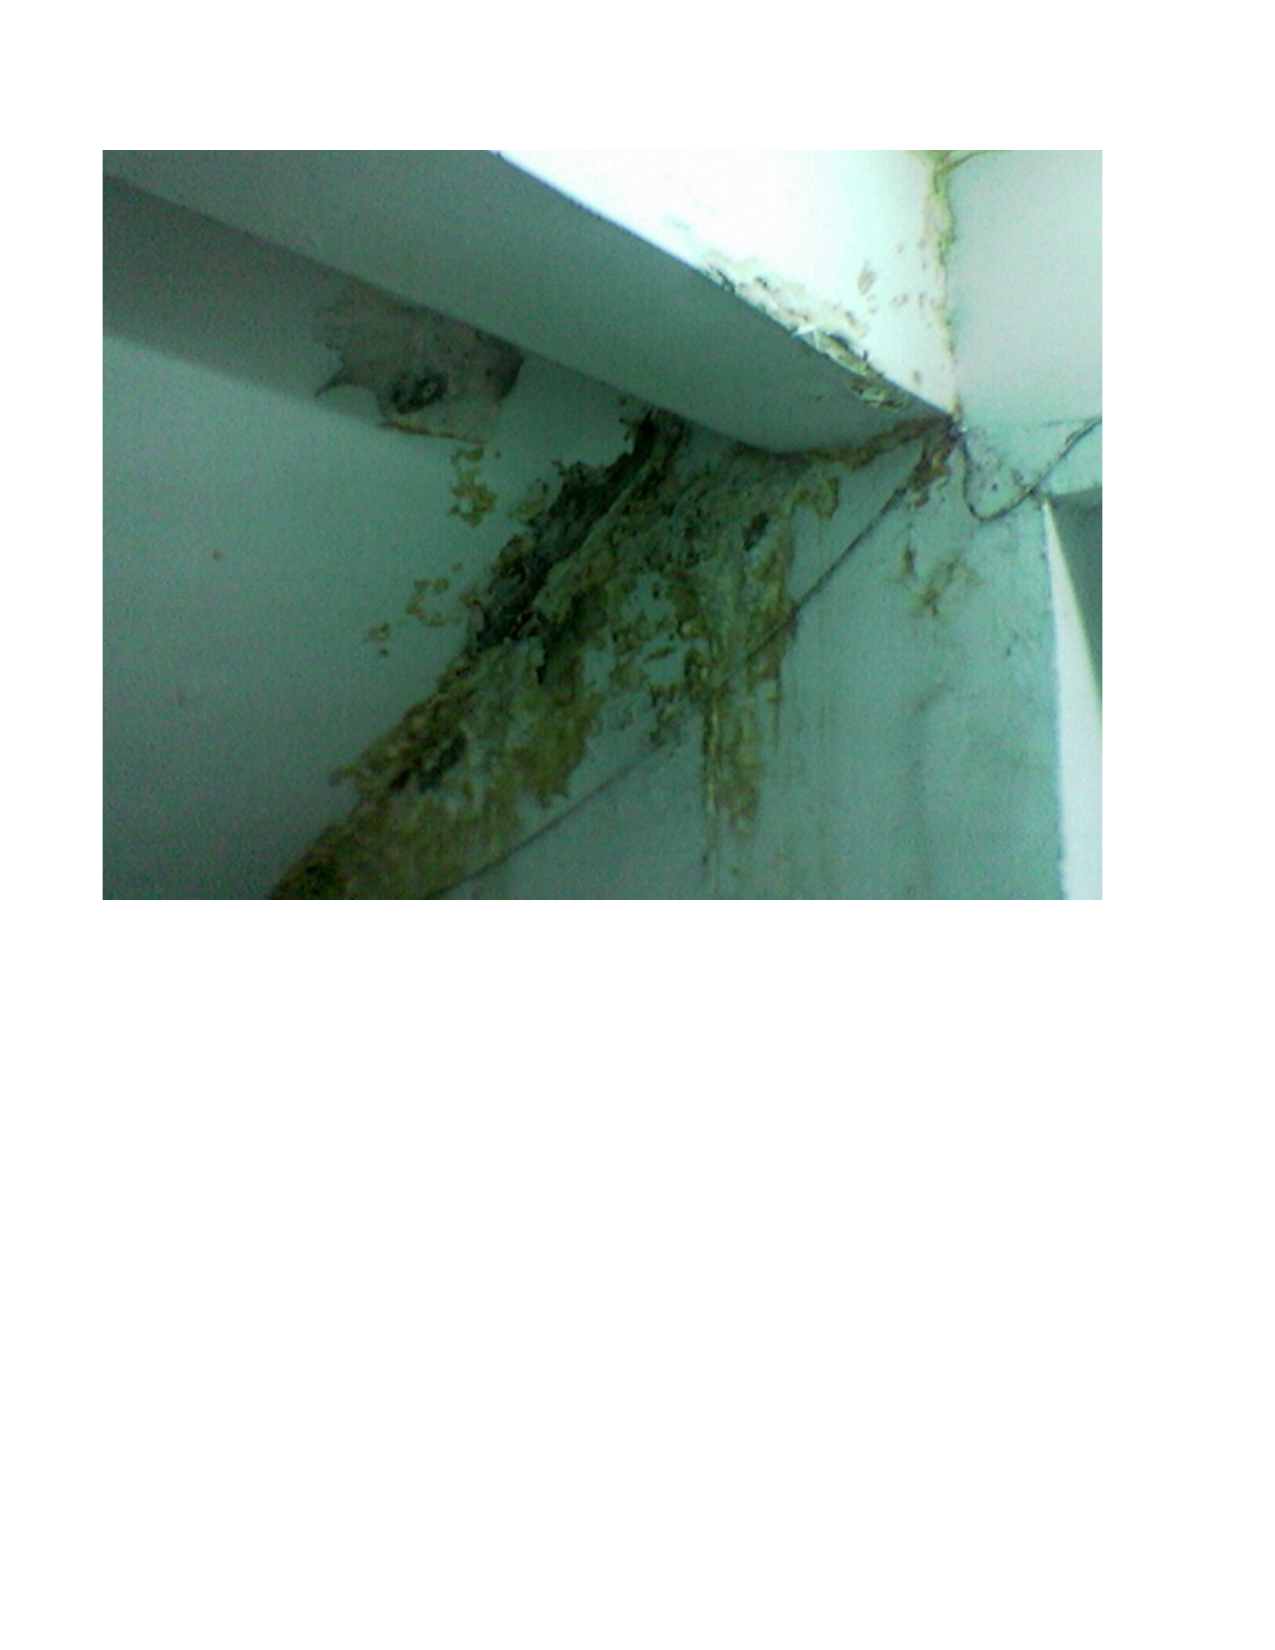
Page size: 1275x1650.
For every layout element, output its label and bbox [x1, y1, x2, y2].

picture [102, 150, 1103, 900]
